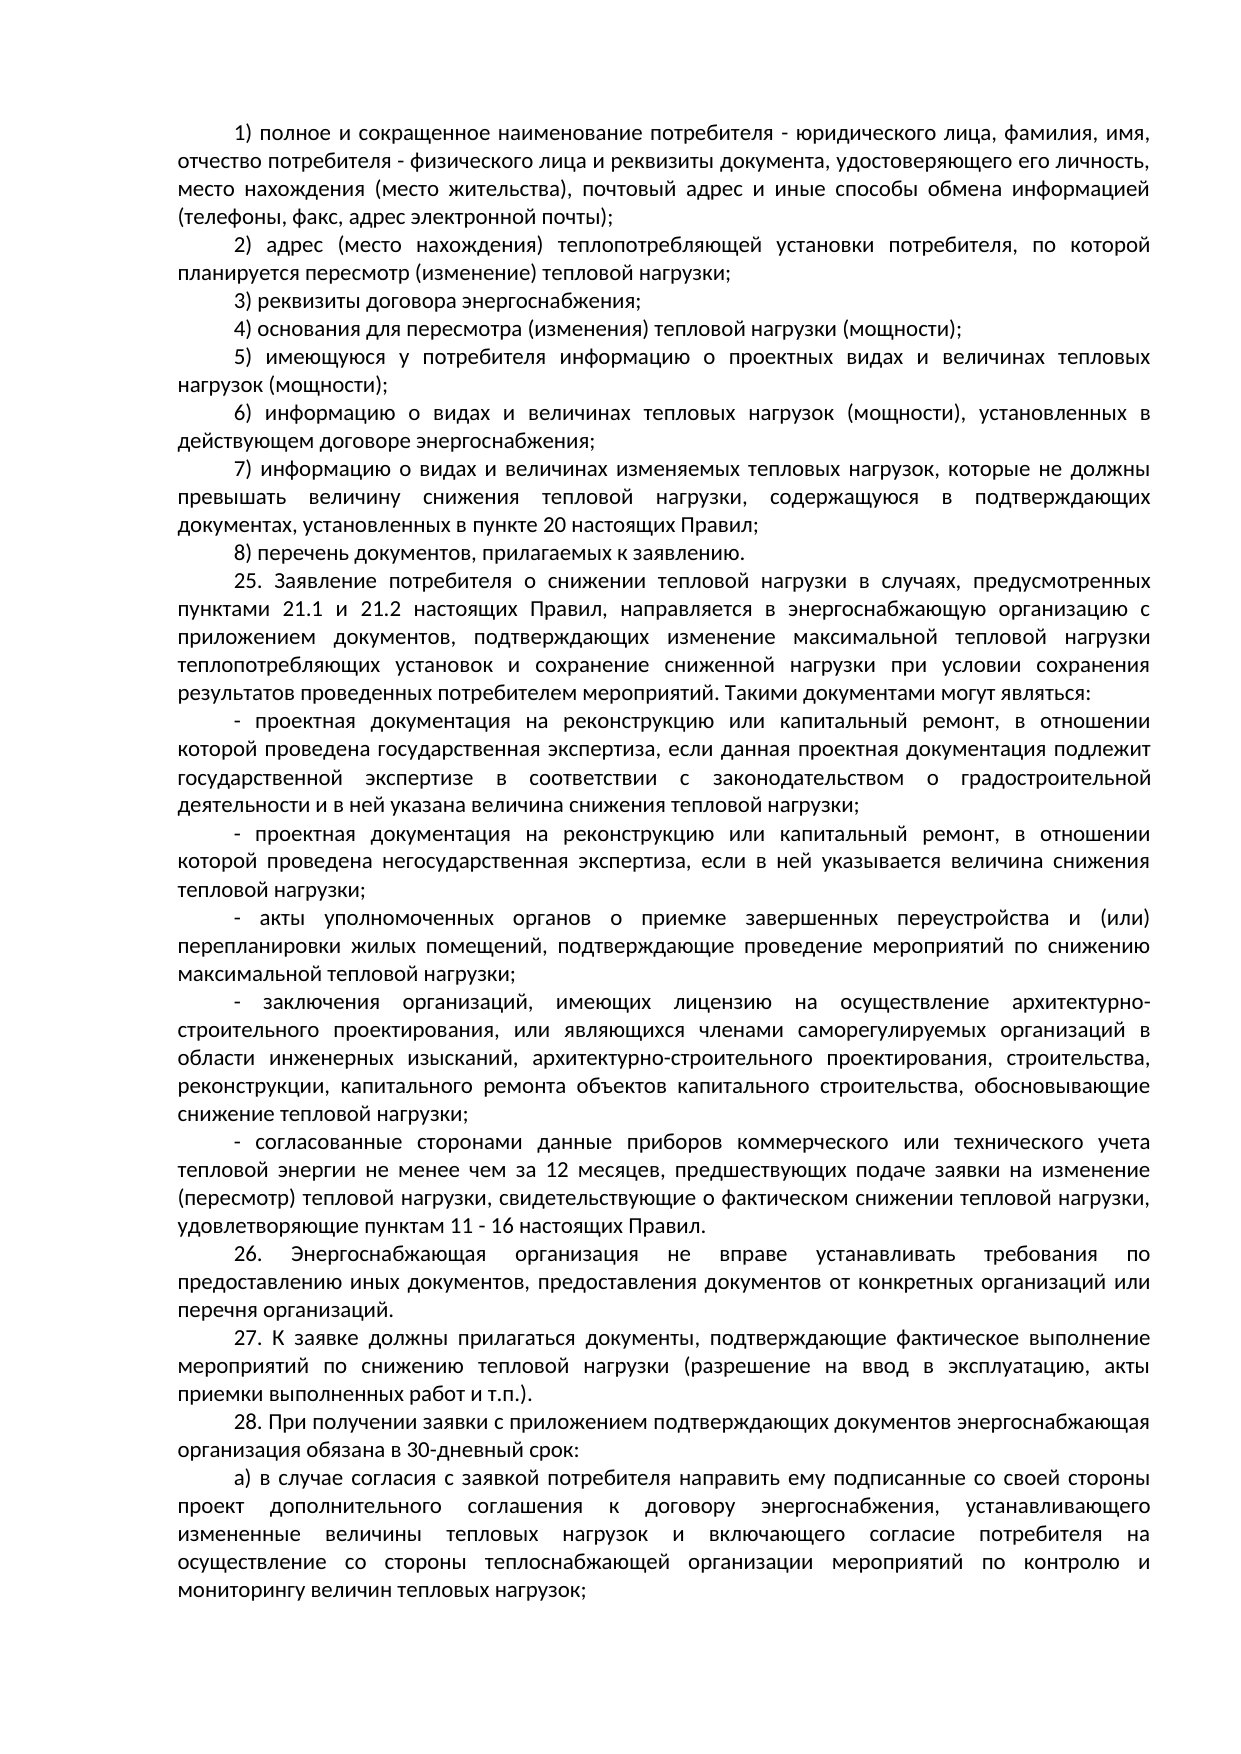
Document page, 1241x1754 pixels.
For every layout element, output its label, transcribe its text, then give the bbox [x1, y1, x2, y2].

text а) в случае согласия с заявкой потребителя направить ему подписанные со своей стороны проект дополнительного соглашения к договору энергоснабжения, устанавливающего измененные величины тепловых нагрузок и включающего согласие потребителя на осуществление со стороны теплоснабжающей организации мероприятий по контролю и мониторингу величин тепловых нагрузок; [177, 1463, 1152, 1603]
text - акты уполномоченных органов о приемке завершенных переустройства и (или) перепланировки жилых помещений, подтверждающие проведение мероприятий по снижению максимальной тепловой нагрузки; [177, 903, 1152, 987]
text 4) основания для пересмотра (изменения) тепловой нагрузки (мощности); [177, 314, 1152, 342]
text - согласованные сторонами данные приборов коммерческого или технического учета тепловой энергии не менее чем за 12 месяцев, предшествующих подаче заявки на изменение (пересмотр) тепловой нагрузки, свидетельствующие о фактическом снижении тепловой нагрузки, удовлетворяющие пунктам 11 - 16 настоящих Правил. [177, 1127, 1152, 1239]
text - заключения организаций, имеющих лицензию на осуществление архитектурно-строительного проектирования, или являющихся членами саморегулируемых организаций в области инженерных изысканий, архитектурно-строительного проектирования, строительства, реконструкции, капитального ремонта объектов капитального строительства, обосновывающие снижение тепловой нагрузки; [177, 987, 1152, 1127]
text 3) реквизиты договора энергоснабжения; [177, 286, 1152, 314]
text 6) информацию о видах и величинах тепловых нагрузок (мощности), установленных в действующем договоре энергоснабжения; [177, 398, 1152, 454]
text 5) имеющуюся у потребителя информацию о проектных видах и величинах тепловых нагрузок (мощности); [177, 342, 1152, 398]
text 8) перечень документов, прилагаемых к заявлению. [177, 538, 1152, 566]
text 26. Энергоснабжающая организация не вправе устанавливать требования по предоставлению иных документов, предоставления документов от конкретных организаций или перечня организаций. [177, 1239, 1152, 1323]
text - проектная документация на реконструкцию или капитальный ремонт, в отношении которой проведена негосударственная экспертиза, если в ней указывается величина снижения тепловой нагрузки; [177, 819, 1152, 903]
text 2) адрес (место нахождения) теплопотребляющей установки потребителя, по которой планируется пересмотр (изменение) тепловой нагрузки; [177, 230, 1152, 286]
text - проектная документация на реконструкцию или капитальный ремонт, в отношении которой проведена государственная экспертиза, если данная проектная документация подлежит государственной экспертизе в соответствии с законодательством о градостроительной деятельности и в ней указана величина снижения тепловой нагрузки; [177, 707, 1152, 819]
text 1) полное и сокращенное наименование потребителя - юридического лица, фамилия, имя, отчество потребителя - физического лица и реквизиты документа, удостоверяющего его личность, место нахождения (место жительства), почтовый адрес и иные способы обмена информацией (телефоны, факс, адрес электронной почты); [177, 118, 1152, 230]
text 27. К заявке должны прилагаться документы, подтверждающие фактическое выполнение мероприятий по снижению тепловой нагрузки (разрешение на ввод в эксплуатацию, акты приемки выполненных работ и т.п.). [177, 1323, 1152, 1407]
text 7) информацию о видах и величинах изменяемых тепловых нагрузок, которые не должны превышать величину снижения тепловой нагрузки, содержащуюся в подтверждающих документах, установленных в пункте 20 настоящих Правил; [177, 454, 1152, 538]
text 28. При получении заявки с приложением подтверждающих документов энергоснабжающая организация обязана в 30-дневный срок: [177, 1407, 1152, 1463]
text 25. Заявление потребителя о снижении тепловой нагрузки в случаях, предусмотренных пунктами 21.1 и 21.2 настоящих Правил, направляется в энергоснабжающую организацию с приложением документов, подтверждающих изменение максимальной тепловой нагрузки теплопотребляющих установок и сохранение сниженной нагрузки при условии сохранения результатов проведенных потребителем мероприятий. Такими документами могут являться: [177, 566, 1152, 707]
